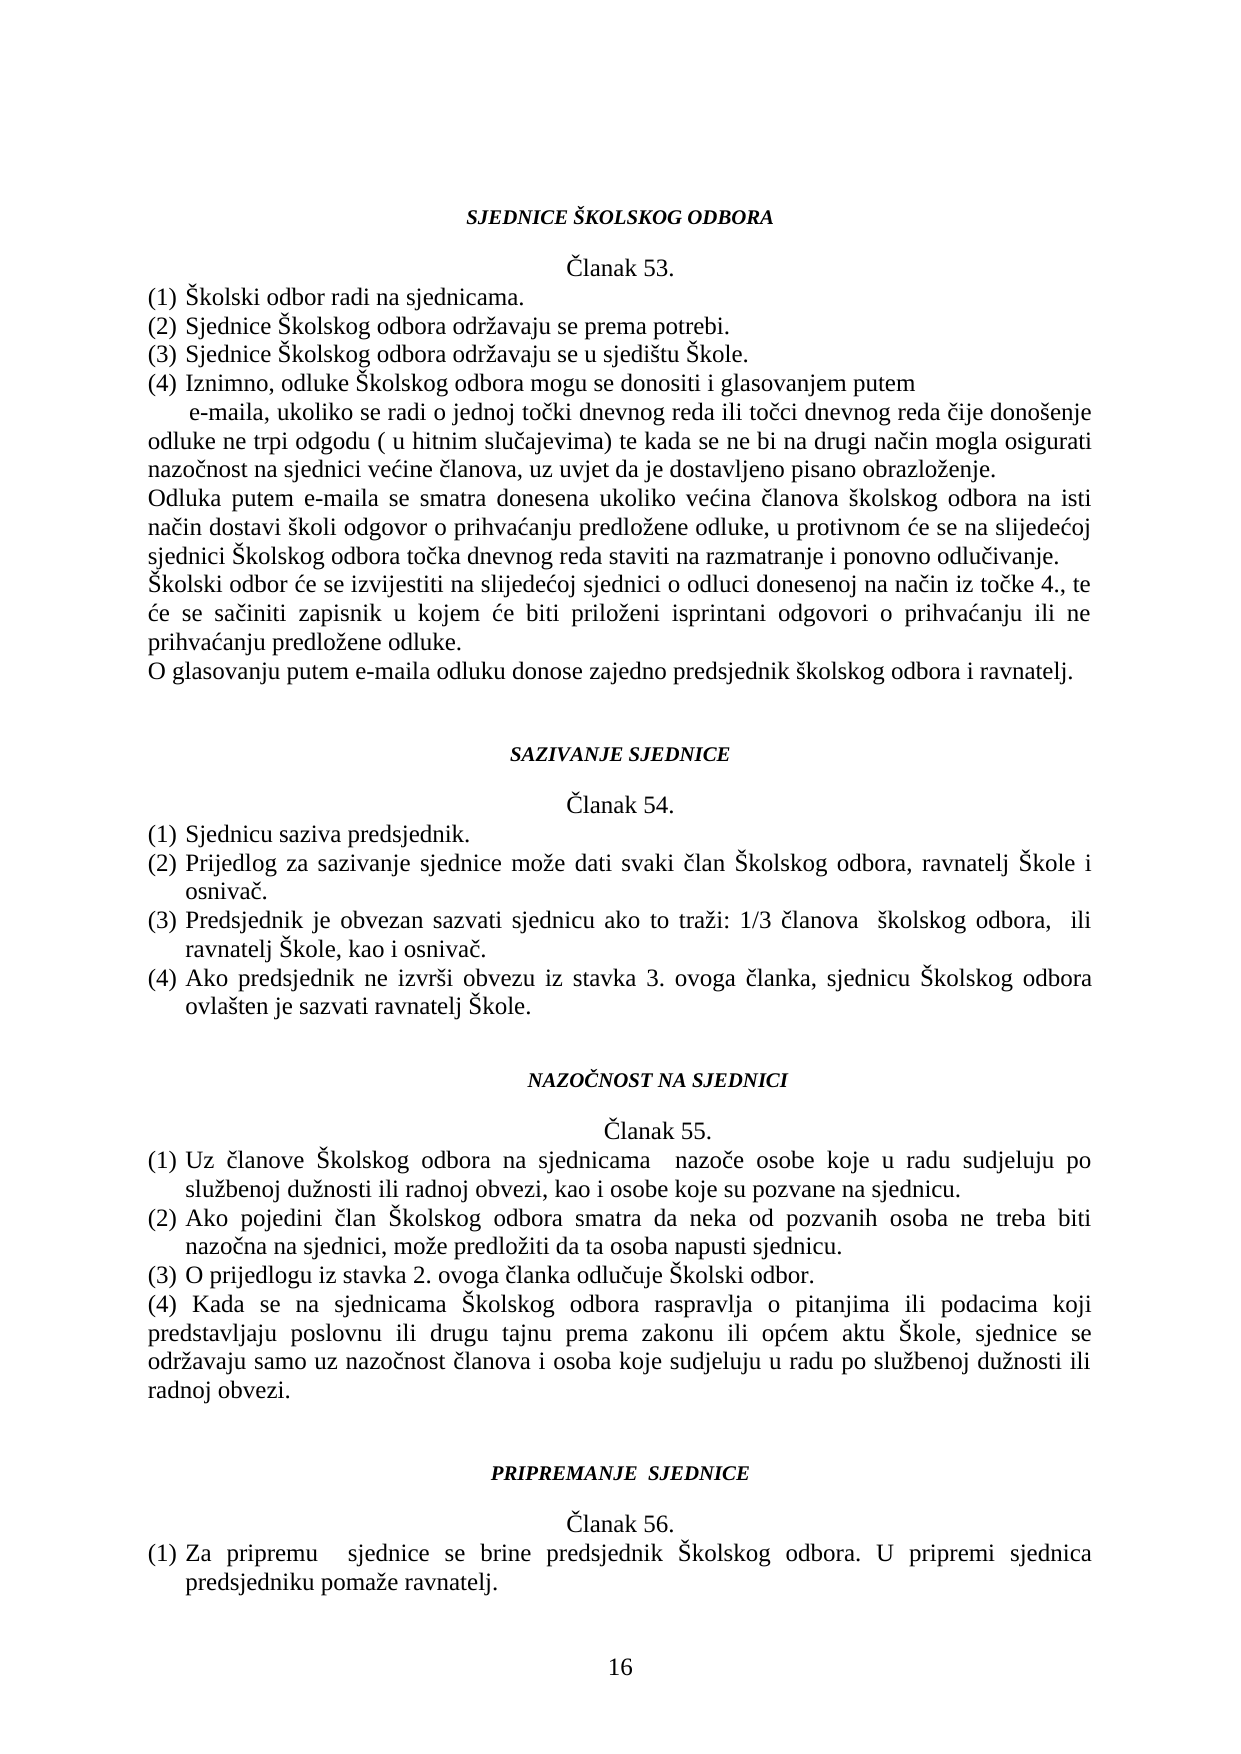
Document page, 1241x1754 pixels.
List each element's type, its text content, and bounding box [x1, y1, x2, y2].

text SJEDNICE ŠKOLSKOG ODBORA [148, 205, 1093, 229]
list Prijedlog za sazivanje sjednice može dati svaki član Školskog odbora, ravnatelj Škole i osnivač. [148, 848, 1093, 905]
list Uz članove Školskog odbora na sjednicama nazoče osobe koje u radu sudjeluju po službenoj dužnosti ili radnoj obvezi, kao i osobe koje su pozvane na sjednicu. [148, 1145, 1093, 1203]
text Članak 56. [148, 1509, 1093, 1538]
text Članak 54. [148, 790, 1093, 819]
list Za pripremu sjednice se brine predsjednik Školskog odbora. U pripremi sjednica predsjedniku pomaže ravnatelj. [148, 1538, 1093, 1596]
text e-maila, ukoliko se radi o jednoj točki dnevnog reda ili točci dnevnog reda čije donošenje odluke ne trpi odgodu ( u hitnim slučajevima) te kada se ne bi na drugi način mogla osigurati nazočnost na sjednici većine članova, uz uvjet da je dostavljeno pisano obrazloženje. [148, 397, 1093, 483]
list Školski odbor radi na sjednicama. [148, 282, 1093, 311]
text Članak 55. [223, 1116, 1093, 1145]
subtitle PRIPREMANJE SJEDNICE [148, 1461, 1093, 1485]
list Sjednice Školskog odbora održavaju se u sjedištu Škole. [148, 339, 1093, 368]
list Sjednice Školskog odbora održavaju se prema potrebi. [148, 311, 1093, 339]
text SAZIVANJE SJEDNICE [148, 742, 1093, 766]
list Iznimno, odluke Školskog odbora mogu se donositi i glasovanjem putem [148, 368, 1093, 397]
list O prijedlogu iz stavka 2. ovoga članka odlučuje Školski odbor. [148, 1260, 1093, 1289]
text Školski odbor će se izvijestiti na slijedećoj sjednici o odluci donesenoj na način iz točke 4., te će se sačiniti zapisnik u kojem će biti priloženi isprintani odgovori o prihvaćanju ili ne prihvaćanju predložene odluke. [148, 569, 1093, 656]
text (4) Kada se na sjednicama Školskog odbora raspravlja o pitanjima ili podacima koji predstavljaju poslovnu ili drugu tajnu prema zakonu ili općem aktu Škole, sjednice se održavaju samo uz nazočnost članova i osoba koje sudjeluju u radu po službenoj dužnosti ili radnoj obvezi. [148, 1289, 1093, 1404]
list Predsjednik je obvezan sazvati sjednicu ako to traži: 1/3 članova školskog odbora, ili ravnatelj Škole, kao i osnivač. [148, 905, 1093, 963]
list Ako predsjednik ne izvrši obvezu iz stavka 3. ovoga članka, sjednicu Školskog odbora ovlašten je sazvati ravnatelj Škole. [148, 963, 1093, 1020]
text O glasovanju putem e-maila odluku donose zajedno predsjednik školskog odbora i ravnatelj. [148, 656, 1093, 684]
text NAZOČNOST NA SJEDNICI [223, 1068, 1093, 1092]
list Ako pojedini član Školskog odbora smatra da neka od pozvanih osoba ne treba biti nazočna na sjednici, može predložiti da ta osoba napusti sjednicu. [148, 1203, 1093, 1260]
text Odluka putem e-maila se smatra donesena ukoliko većina članova školskog odbora na isti način dostavi školi odgovor o prihvaćanju predložene odluke, u protivnom će se na slijedećoj sjednici Školskog odbora točka dnevnog reda staviti na razmatranje i ponovno odlučivanje. [148, 483, 1093, 569]
text Članak 53. [148, 253, 1093, 282]
list Sjednicu saziva predsjednik. [148, 819, 1093, 848]
